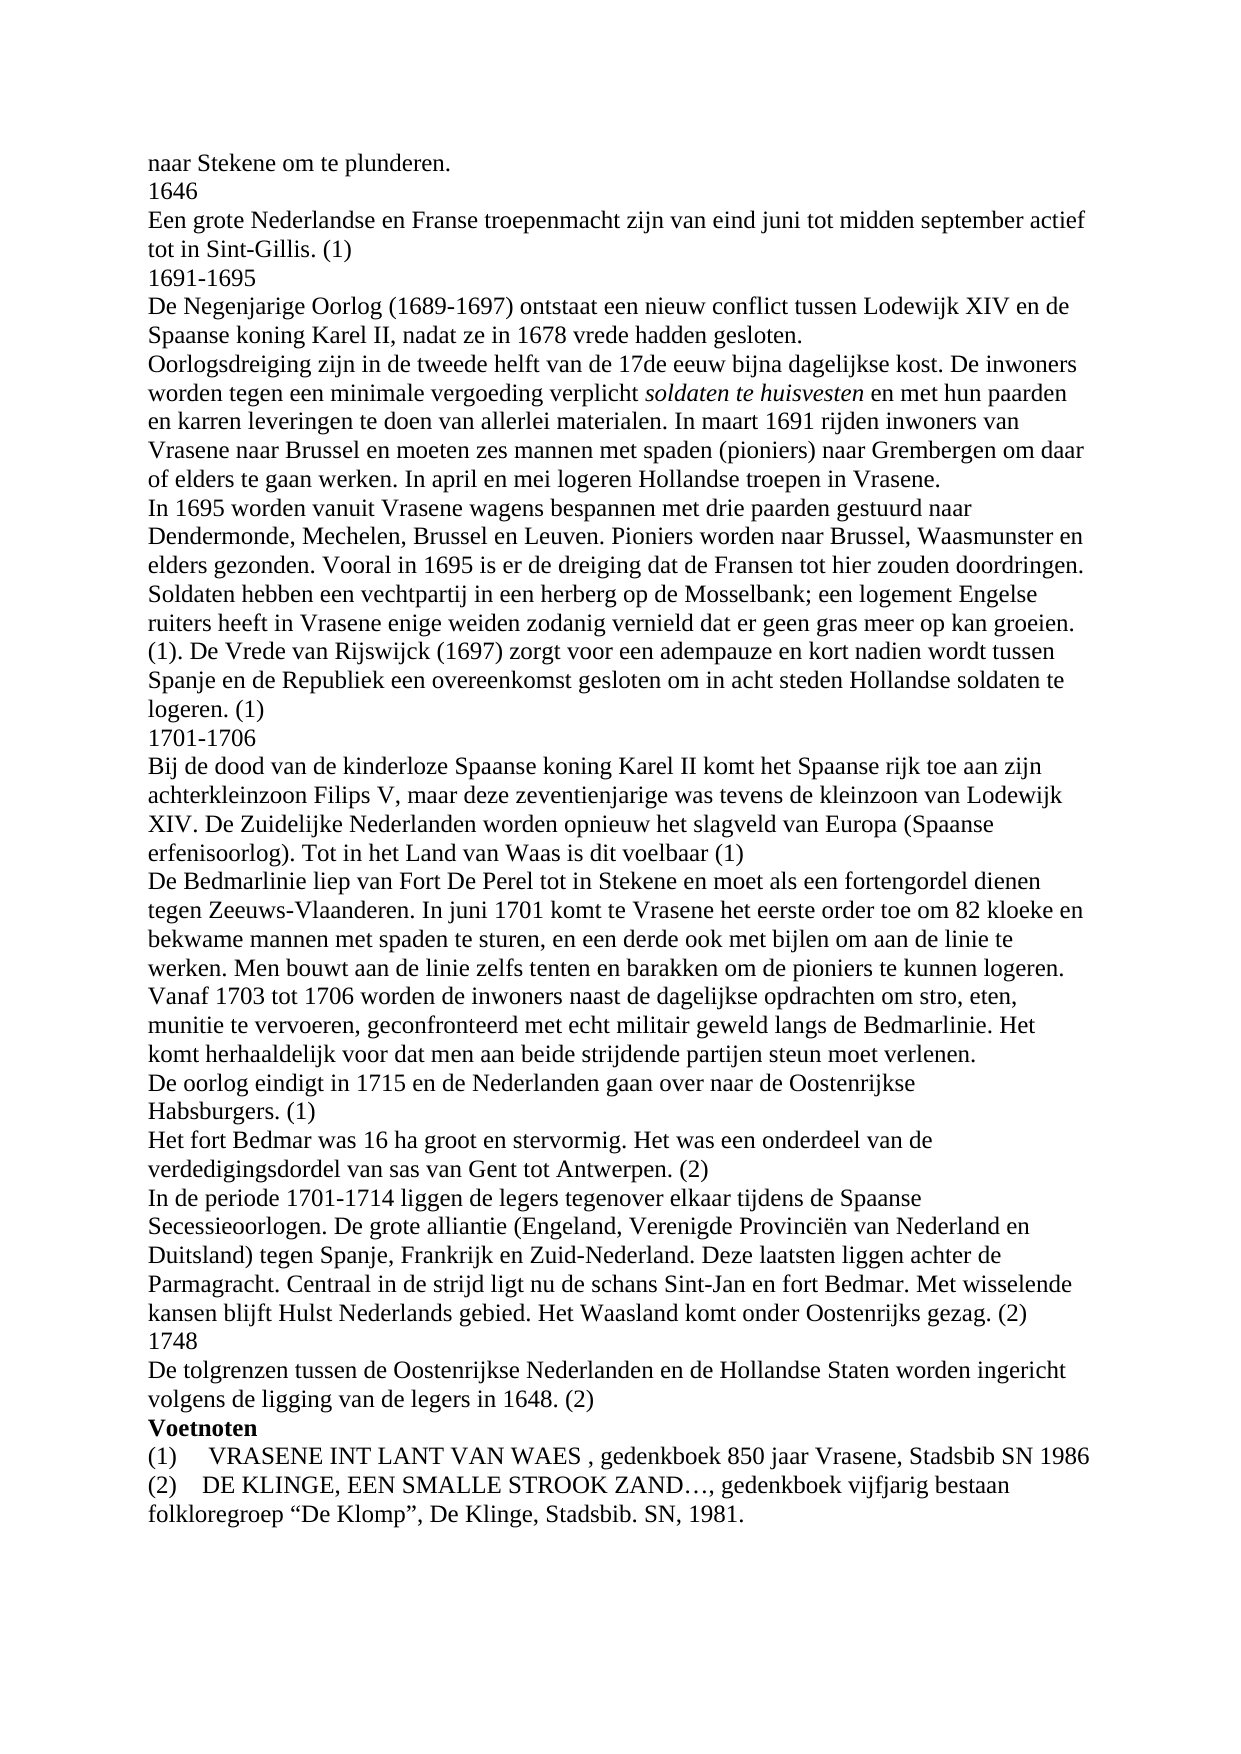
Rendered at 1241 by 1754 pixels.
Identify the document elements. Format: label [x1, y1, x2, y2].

text [148, 148, 1093, 1528]
